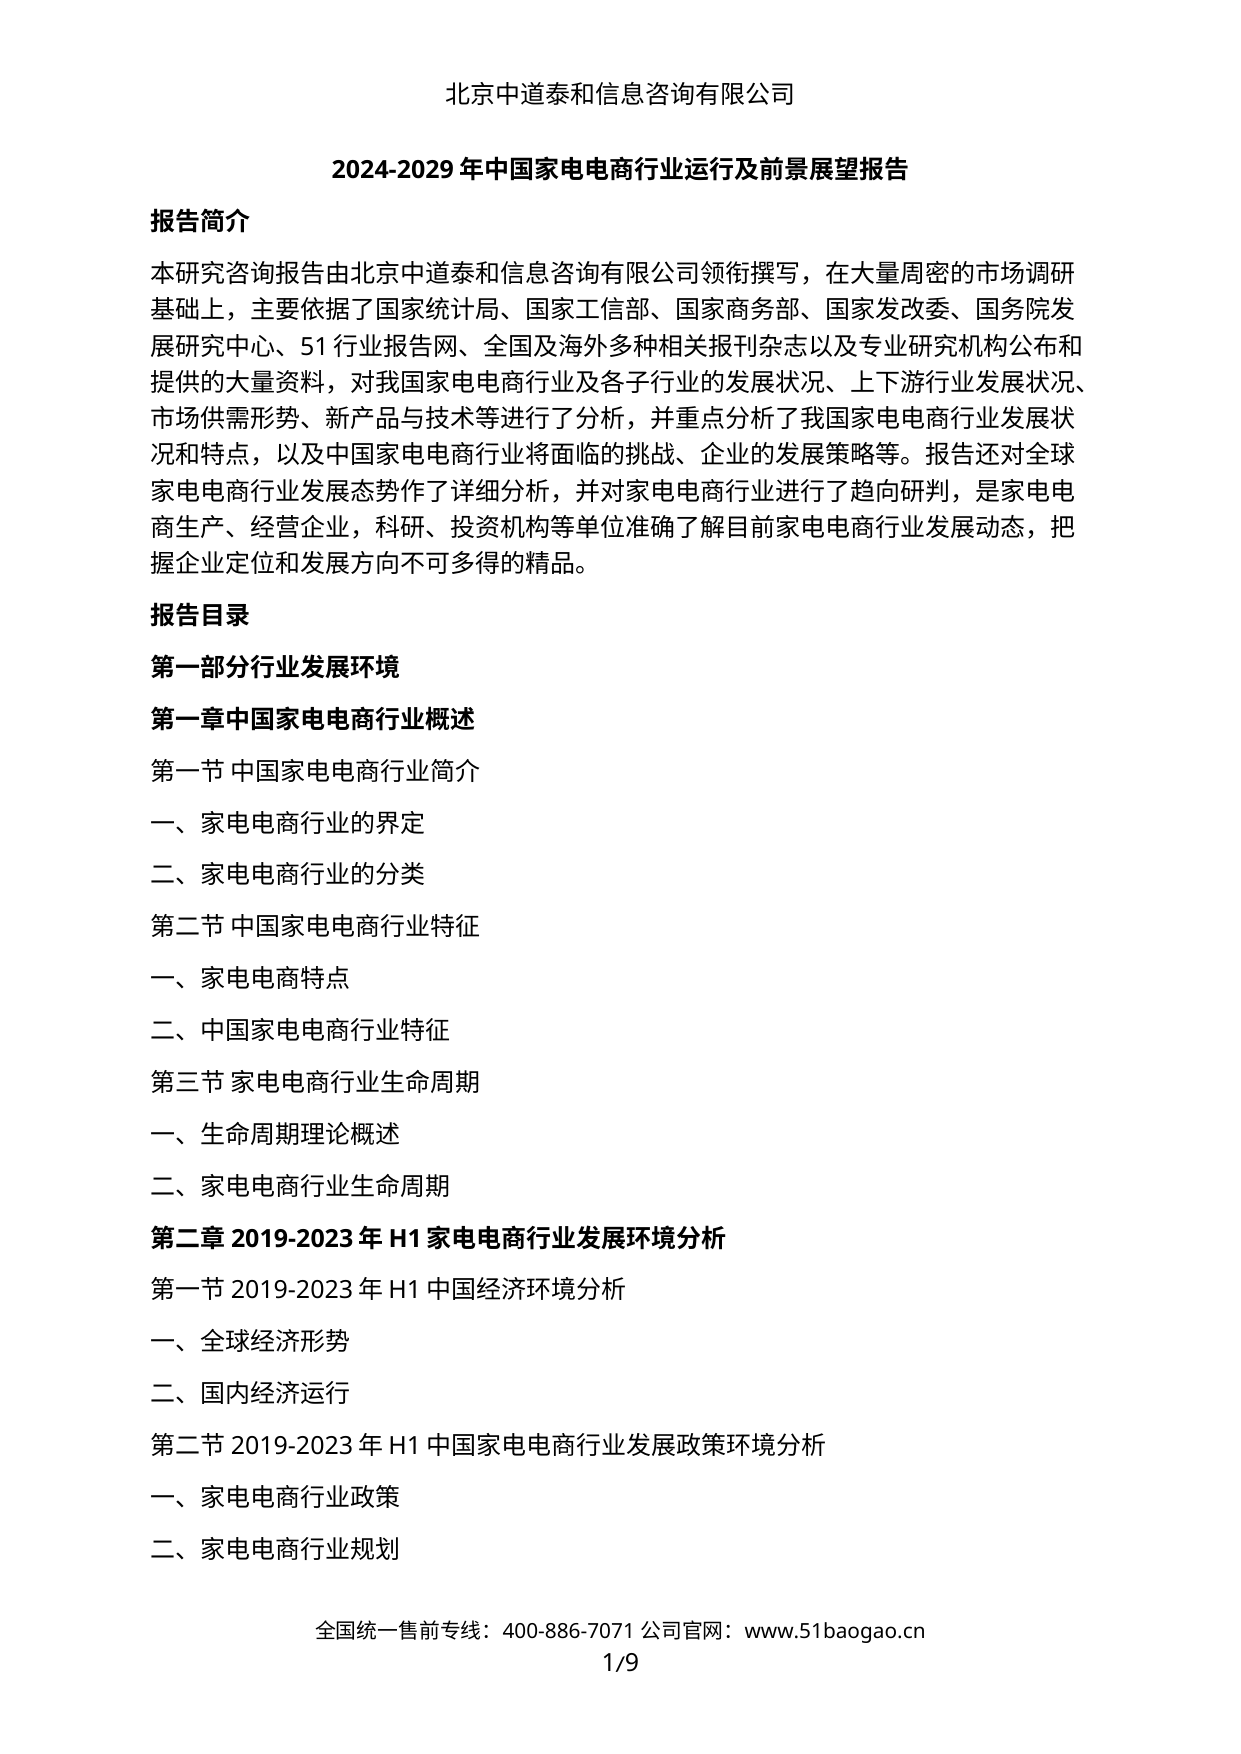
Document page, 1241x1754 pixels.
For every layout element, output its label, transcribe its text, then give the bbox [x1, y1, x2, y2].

text 二、家电电商行业的分类 [150, 855, 1090, 891]
text 第二节 中国家电电商行业特征 [150, 907, 1090, 943]
text 本研究咨询报告由北京中道泰和信息咨询有限公司领衔撰写，在大量周密的市场调研基础上，主要依据了国家统计局、国家工信部、国家商务部、国家发改委、国务院发展研究中心、51行业报告网、全国及海外多种相关报刊杂志以及专业研究机构公布和提供的大量资料，对我国家电电商行业及各子行业的发展状况、上下游行业发展状况、市场供需形势、新产品与技术等进行了分析，并重点分析了我国家电电商行业发展状况和特点，以及中国家电电商行业将面临的挑战、企业的发展策略等。报告还对全球家电电商行业发展态势作了详细分析，并对家电电商行业进行了趋向研判，是家电电商生产、经营企业，科研、投资机构等单位准确了解目前家电电商行业发展动态，把握企业定位和发展方向不可多得的精品。 [150, 254, 1090, 580]
text 一、生命周期理论概述 [150, 1114, 1090, 1151]
text 第一部分行业发展环境 [150, 647, 1090, 684]
text 一、家电电商行业政策 [150, 1477, 1090, 1514]
text 第二节 2019-2023年H1中国家电电商行业发展政策环境分析 [150, 1426, 1090, 1462]
text 第二章 2019-2023年H1家电电商行业发展环境分析 [150, 1218, 1090, 1254]
text 第一节 2019-2023年H1中国经济环境分析 [150, 1270, 1090, 1306]
text 第一章中国家电电商行业概述 [150, 699, 1090, 736]
text 二、家电电商行业规划 [150, 1529, 1090, 1566]
text 第一节 中国家电电商行业简介 [150, 751, 1090, 787]
text 2024-2029年中国家电电商行业运行及前景展望报告 [150, 150, 1090, 186]
text 二、国内经济运行 [150, 1374, 1090, 1410]
text 一、家电电商特点 [150, 959, 1090, 995]
text 二、中国家电电商行业特征 [150, 1011, 1090, 1047]
text 报告简介 [150, 202, 1090, 238]
text 二、家电电商行业生命周期 [150, 1166, 1090, 1202]
text 第三节 家电电商行业生命周期 [150, 1062, 1090, 1099]
text 报告目录 [150, 596, 1090, 632]
text 一、全球经济形势 [150, 1322, 1090, 1358]
text 一、家电电商行业的界定 [150, 803, 1090, 839]
